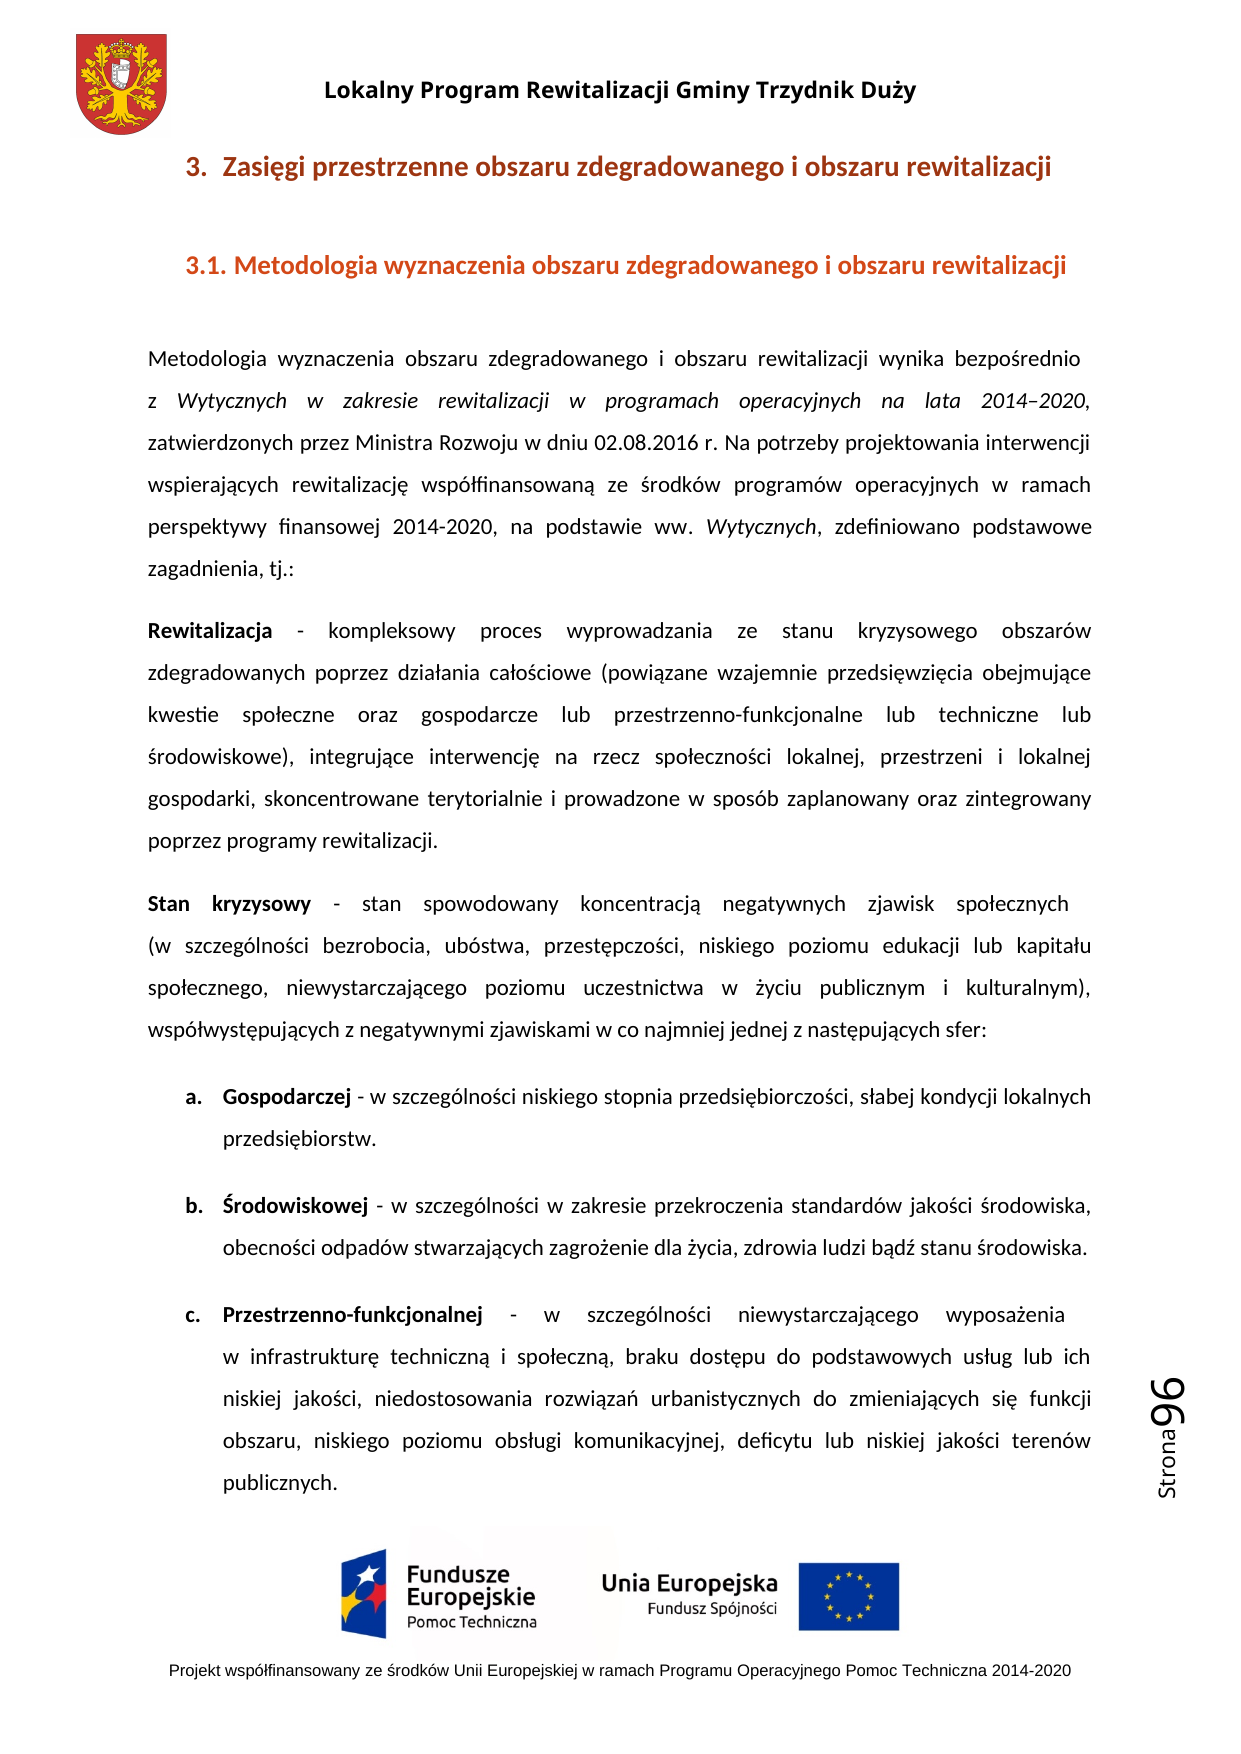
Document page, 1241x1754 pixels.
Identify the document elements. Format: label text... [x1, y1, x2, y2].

list Środowiskowej - w szczególności w zakresie przekroczenia standardów jakości środowiska, obecności odpadów stwarzających zagrożenie dla życia, zdrowia ludzi bądź stanu środowiska. [185, 1191, 1093, 1261]
picture [319, 1526, 921, 1661]
text Metodologia wyznaczenia obszaru zdegradowanego i obszaru rewitalizacji wynika bezpośrednio z Wytycznych w zakresie rewitalizacji w programach operacyjnych na lata 2014–2020, zatwierdzonych przez Ministra Rozwoju w dniu 02.08.2016 r. Na potrzeby projektowania interwencji wspierających rewitalizację współfinansowaną ze środków programów operacyjnych w ramach perspektywy finansowej 2014-2020, na podstawie ww. Wytycznych, zdefiniowano podstawowe zagadnienia, tj.: [148, 344, 1093, 582]
list Gospodarczej - w szczególności niskiego stopnia przedsiębiorczości, słabej kondycji lokalnych przedsiębiorstw. [185, 1082, 1093, 1152]
list Zasięgi przestrzenne obszaru zdegradowanego i obszaru rewitalizacji [185, 148, 1093, 183]
text Rewitalizacja - kompleksowy proces wyprowadzania ze stanu kryzysowego obszarów zdegradowanych poprzez działania całościowe (powiązane wzajemnie przedsięwzięcia obejmujące kwestie społeczne oraz gospodarcze lub przestrzenno-funkcjonalne lub techniczne lub środowiskowe), integrujące interwencję na rzecz społeczności lokalnej, przestrzeni i lokalnej gospodarki, skoncentrowane terytorialnie i prowadzone w sposób zaplanowany oraz zintegrowany poprzez programy rewitalizacji. [148, 617, 1093, 854]
list Przestrzenno-funkcjonalnej - w szczególności niewystarczającego wyposażenia w infrastrukturę techniczną i społeczną, braku dostępu do podstawowych usług lub ich niskiej jakości, niedostosowania rozwiązań urbanistycznych do zmieniających się funkcji obszaru, niskiego poziomu obsługi komunikacyjnej, deficytu lub niskiej jakości terenów publicznych. [185, 1300, 1093, 1496]
picture [70, 28, 172, 138]
text Stan kryzysowy - stan spowodowany koncentracją negatywnych zjawisk społecznych (w szczególności bezrobocia, ubóstwa, przestępczości, niskiego poziomu edukacji lub kapitału społecznego, niewystarczającego poziomu uczestnictwa w życiu publicznym i kulturalnym), współwystępujących z negatywnymi zjawiskami w co najmniej jednej z następujących sfer: [148, 889, 1093, 1043]
list Metodologia wyznaczenia obszaru zdegradowanego i obszaru rewitalizacji [185, 248, 1093, 281]
